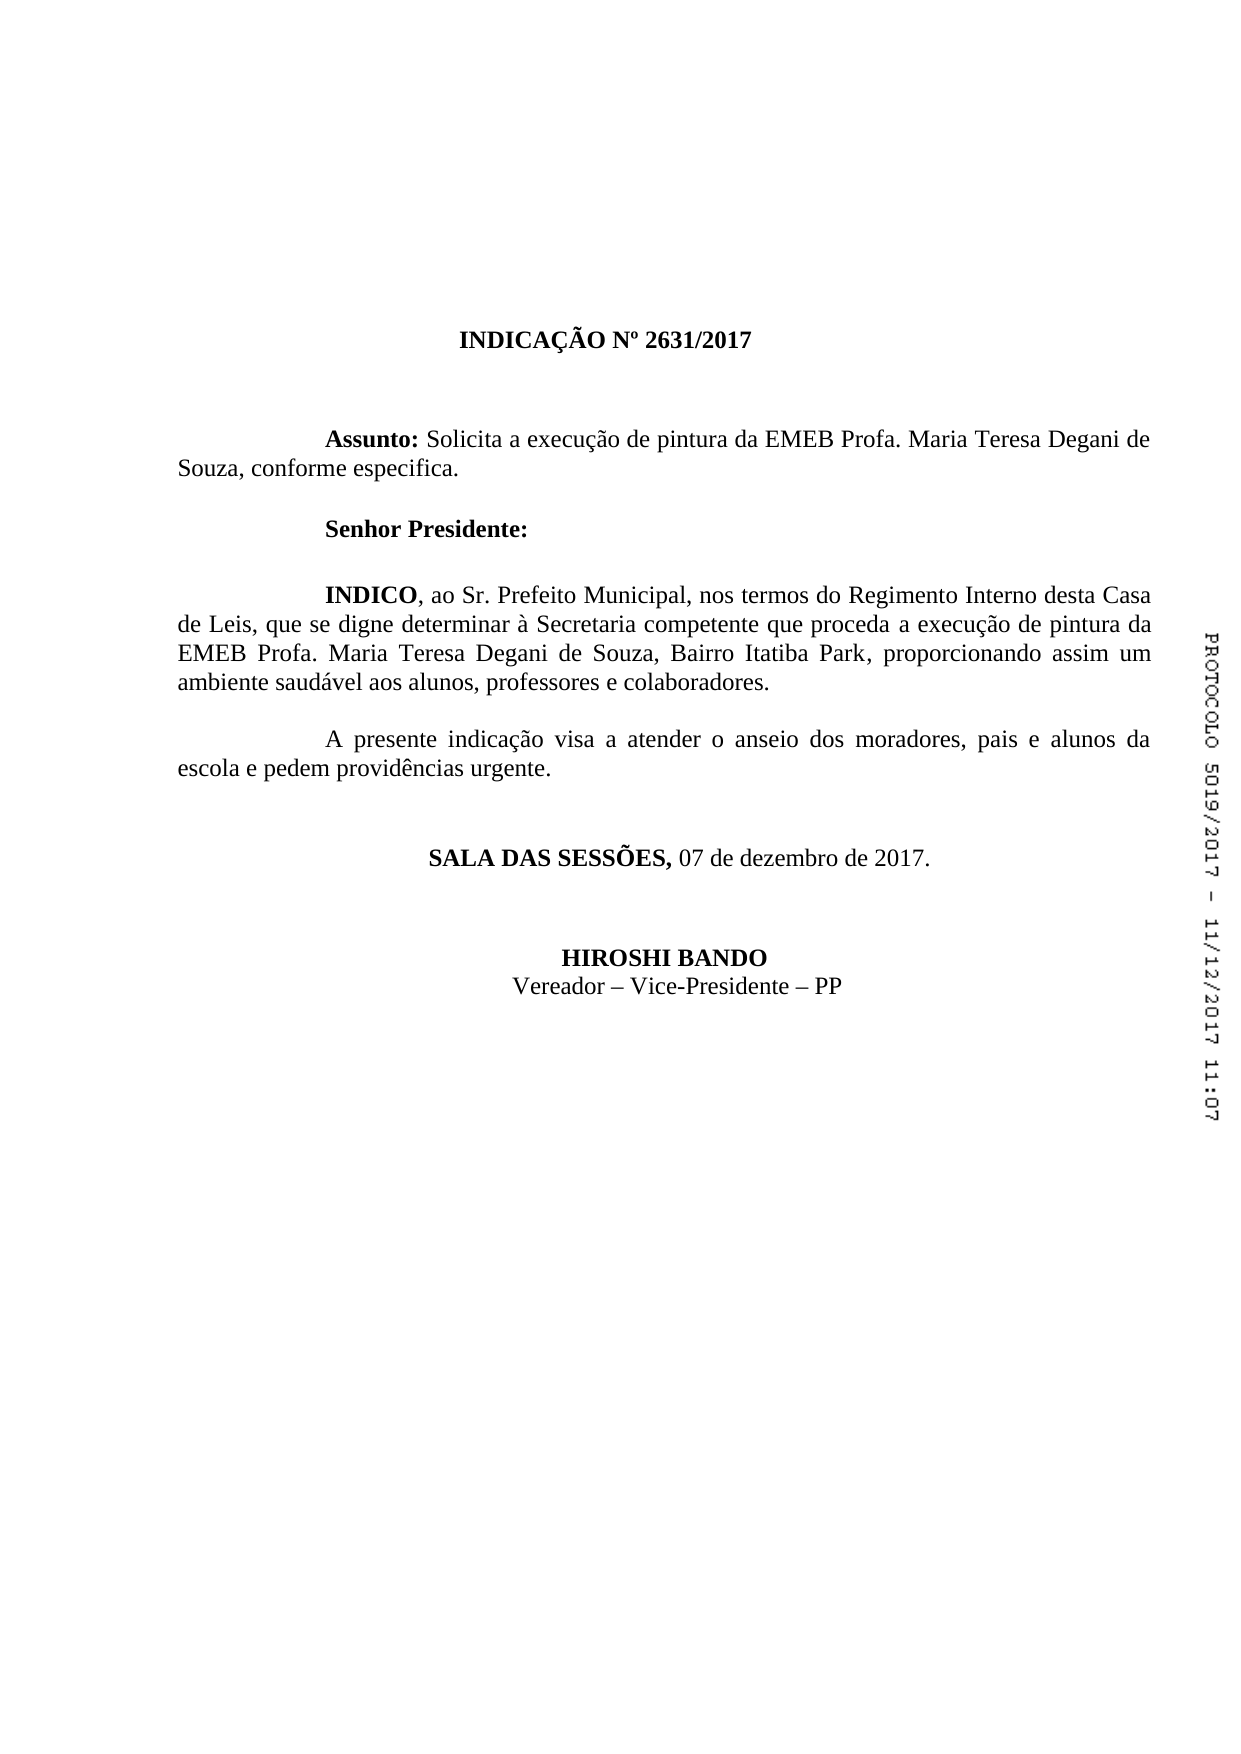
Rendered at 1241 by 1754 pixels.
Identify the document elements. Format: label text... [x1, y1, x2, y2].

text A presente indicação visa a atender o anseio dos moradores, pais e alunos da escola e pedem providências urgente. [177, 724, 1152, 782]
text Assunto: Solicita a execução de pintura da EMEB Profa. Maria Teresa Degani de Souza, conforme especifica. [177, 424, 1152, 481]
text SALA DAS SESSÕES, 07 de dezembro de 2017. [177, 843, 1034, 872]
text INDICAÇÃO Nº 2631/2017 [177, 325, 1034, 354]
text INDICO, ao Sr. Prefeito Municipal, nos termos do Regimento Interno desta Casa de Leis, que se digne determinar à Secretaria competente que proceda a execução de pintura da EMEB Profa. Maria Teresa Degani de Souza, Bairro Itatiba Park, proporcionando assim um ambiente saudável aos alunos, professores e colaboradores. [177, 581, 1152, 696]
picture [1177, 629, 1241, 1125]
text Senhor Presidente: [177, 514, 1034, 543]
text Vereador – Vice-Presidente – PP [177, 971, 1152, 1000]
text HIROSHI BANDO [177, 943, 1152, 971]
